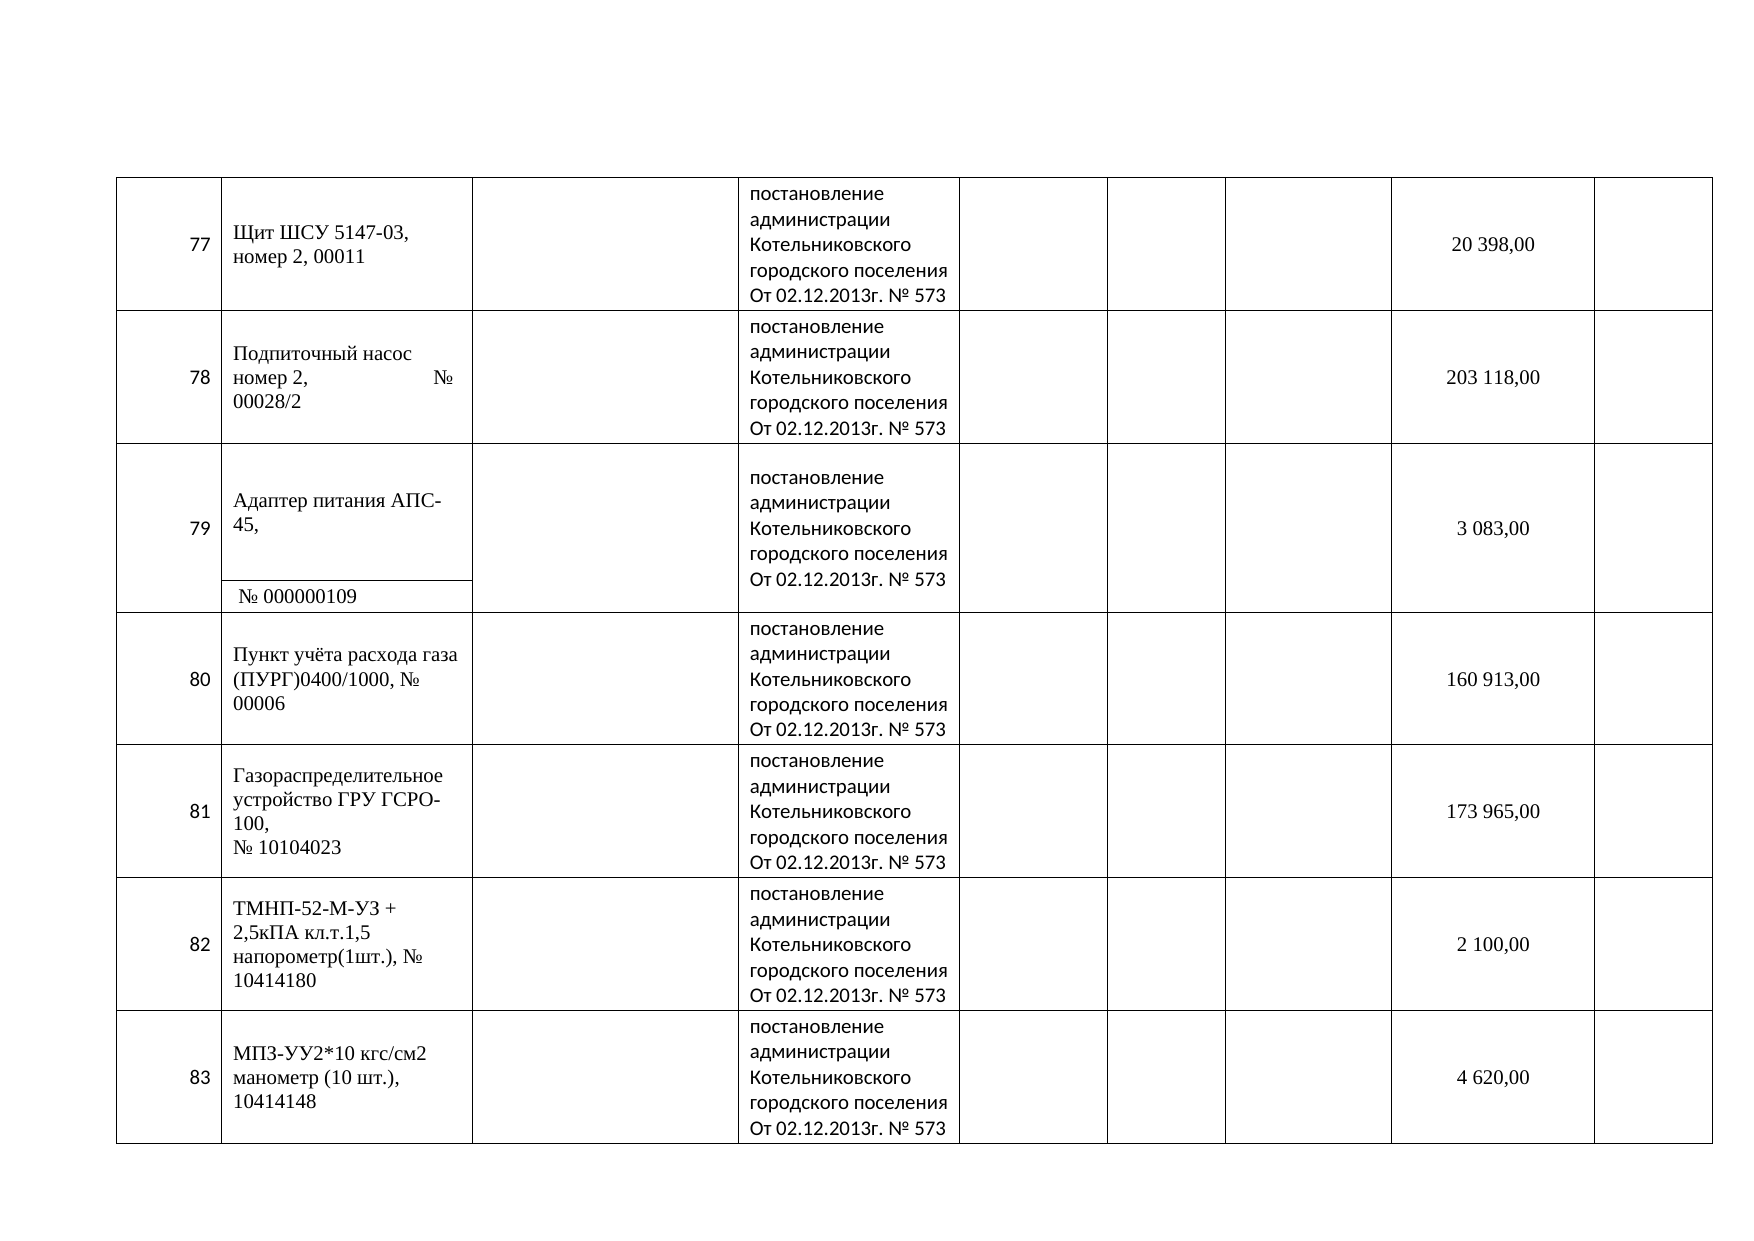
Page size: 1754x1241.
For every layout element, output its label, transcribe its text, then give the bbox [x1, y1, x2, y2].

table_cell 79 [117, 444, 221, 612]
table_cell [1108, 878, 1225, 1010]
table_cell [1108, 745, 1225, 877]
table_cell [473, 878, 738, 1010]
table_cell [1226, 745, 1391, 877]
table_cell постановление администрации Котельниковского городского поселения От 02.12.2013г. № 573 [739, 444, 959, 612]
table_cell № 000000109 [222, 581, 472, 612]
table_cell [960, 178, 1107, 310]
table_cell [1595, 745, 1712, 877]
table_cell [960, 444, 1107, 612]
table_cell Пункт учёта расхода газа (ПУРГ)0400/1000, № 00006 [222, 613, 472, 744]
table_cell [960, 613, 1107, 744]
table_cell [1226, 178, 1391, 310]
table_cell 83 [117, 1011, 221, 1143]
table_cell [1108, 613, 1225, 744]
table_cell 81 [117, 745, 221, 877]
table_cell [1226, 613, 1391, 744]
table_cell ТМНП-52-М-УЗ + 2,5кПА кл.т.1,5 напорометр(1шт.), № 10414180 [222, 878, 472, 1010]
table_cell [1108, 311, 1225, 443]
table_cell постановление администрации Котельниковского городского поселения От 02.12.2013г. № 573 [739, 613, 959, 744]
table_cell МПЗ-УУ2*10 кгс/см2 манометр (10 шт.), 10414148 [222, 1011, 472, 1143]
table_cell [739, 311, 959, 443]
table_cell 78 [117, 311, 221, 443]
table_cell [1595, 1011, 1712, 1143]
table_cell 173 965,00 [1392, 745, 1594, 877]
table_cell [960, 878, 1107, 1010]
table_cell Подпиточный насос номер 2, № 00028/2 [222, 311, 472, 443]
table_cell [1108, 178, 1225, 310]
table_cell [1108, 1011, 1225, 1143]
table_cell [1595, 178, 1712, 310]
table_cell [960, 1011, 1107, 1143]
table_cell 3 083,00 [1392, 444, 1594, 612]
table_cell [1595, 613, 1712, 744]
table_cell [473, 613, 738, 744]
table_cell Газораспределительное устройство ГРУ ГСРО-100, № 10104023 [222, 745, 472, 877]
table_cell [473, 178, 738, 310]
table_cell [473, 444, 738, 612]
table_cell [1595, 311, 1712, 443]
table_cell постановление администрации Котельниковского городского поселения От 02.12.2013г. № 573 [739, 745, 959, 877]
table_cell 4 620,00 [1392, 1011, 1594, 1143]
table_cell [1226, 444, 1391, 612]
table_cell Адаптер питания АПС-45, [222, 444, 472, 580]
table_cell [739, 1011, 959, 1143]
table_cell Щит ШСУ 5147-03, номер 2, 00011 [222, 178, 472, 310]
table_cell 20 398,00 [1392, 178, 1594, 310]
table_cell [473, 1011, 738, 1143]
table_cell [739, 878, 959, 1010]
table_cell 80 [117, 613, 221, 744]
table_cell [1226, 311, 1391, 443]
table_cell [960, 745, 1107, 877]
table_cell [960, 311, 1107, 443]
table_cell [1595, 878, 1712, 1010]
table_cell [1108, 444, 1225, 612]
table_cell 203 118,00 [1392, 311, 1594, 443]
table_cell [473, 311, 738, 443]
table_cell 82 [117, 878, 221, 1010]
table_cell [1226, 1011, 1391, 1143]
table_cell 77 [117, 178, 221, 310]
table_cell [1226, 878, 1391, 1010]
table_cell [1595, 444, 1712, 612]
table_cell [739, 178, 959, 310]
table_cell [473, 745, 738, 877]
table_cell 2 100,00 [1392, 878, 1594, 1010]
table_cell 160 913,00 [1392, 613, 1594, 744]
